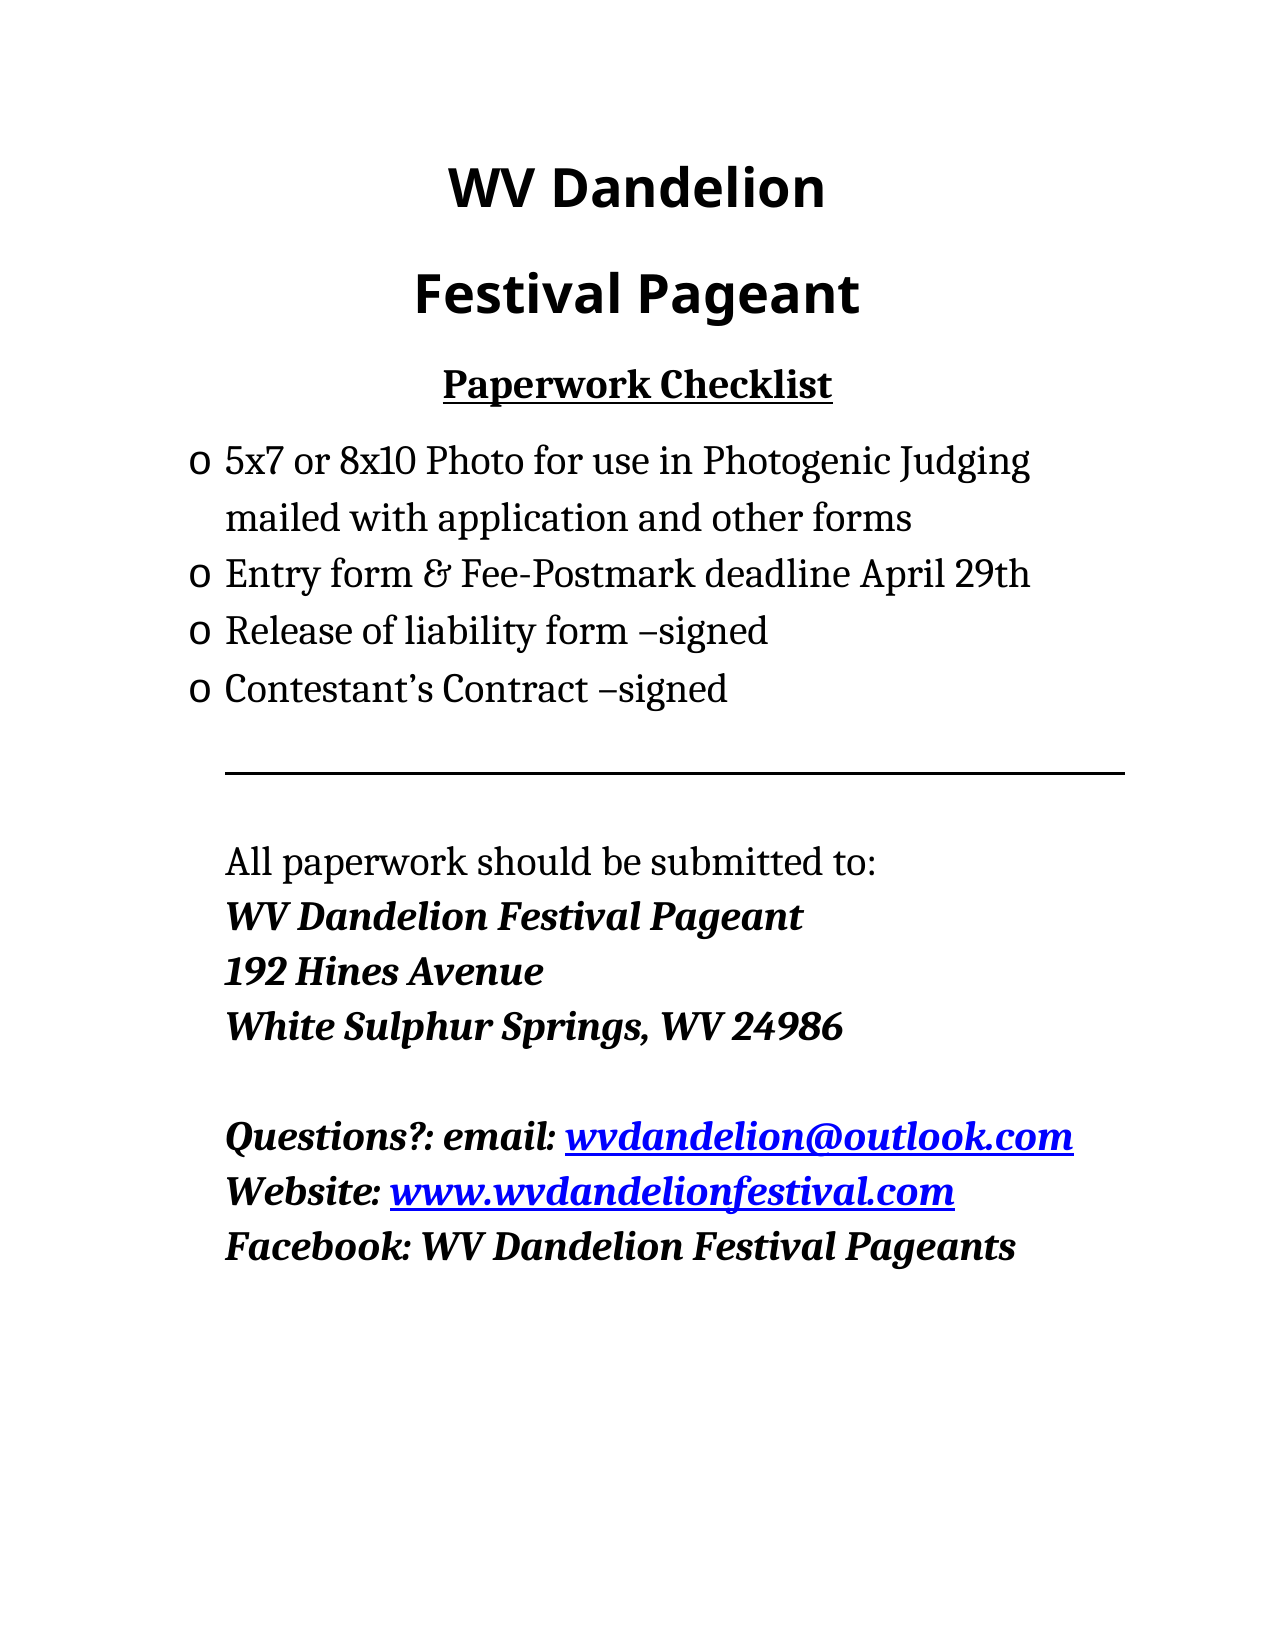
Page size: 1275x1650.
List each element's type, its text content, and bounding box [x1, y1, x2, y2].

list White Sulphur Springs, WV 24986 [225, 1003, 1125, 1051]
text Festival Pageant [150, 256, 1125, 329]
list Facebook: WV Dandelion Festival Pageants [225, 1223, 1125, 1271]
list 192 Hines Avenue [225, 948, 1125, 996]
list Release of liability form –signed [187, 607, 1125, 657]
text Paperwork Checklist [150, 361, 1125, 409]
list Website: www.wvdandelionfestival.com [225, 1168, 1125, 1216]
list Contestant’s Contract –signed [187, 664, 1125, 714]
list Entry form & Fee-Postmark deadline April 29th [187, 549, 1125, 599]
list All paperwork should be submitted to: [225, 837, 1125, 885]
list Questions?: email: wvdandelion@outlook.com [225, 1113, 1125, 1161]
list WV Dandelion Festival Pageant [225, 892, 1125, 940]
list 5x7 or 8x10 Photo for use in Photogenic Judging mailed with application and other forms [187, 437, 1125, 542]
text WV Dandelion [150, 150, 1125, 224]
